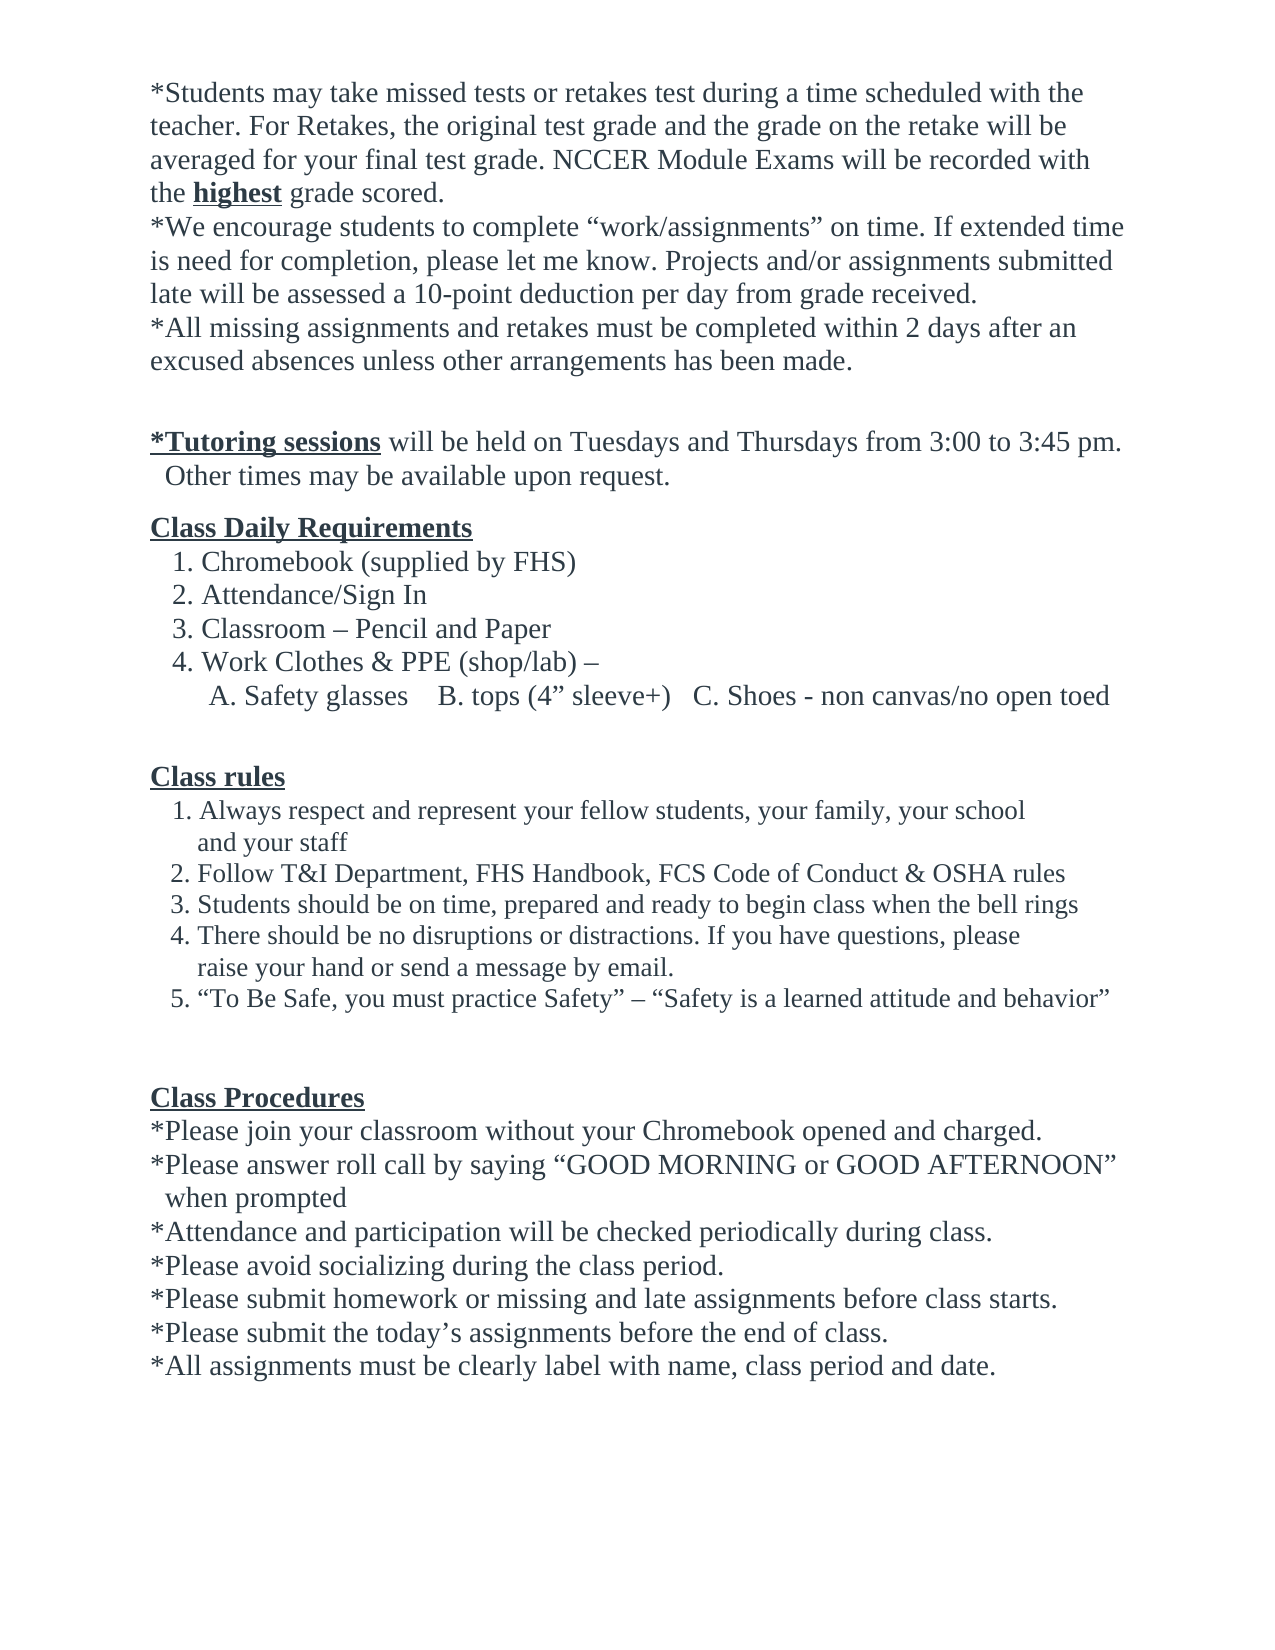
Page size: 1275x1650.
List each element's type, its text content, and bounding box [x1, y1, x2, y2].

text Class rules 1. Always respect and represent your fellow students, your family, your school and your staff 2. Follow T&I Department, FHS Handbook, FCS Code of Conduct & OSHA rules 3. Students should be on time, prepared and ready to begin class when the bell rings 4. There should be no disruptions or distractions. If you have questions, please raise your hand or send a message by email. 5. “To Be Safe, you must practice Safety” – “Safety is a learned attitude and behavior” Class Procedures *Please join your classroom without your Chromebook opened and charged. *Please answer roll call by saying “GOOD MORNING or GOOD AFTERNOON” when prompted *Attendance and participation will be checked periodically during class. *Please avoid socializing during the class period. *Please submit homework or missing and late assignments before class starts. *Please submit the today’s assignments before the end of class. *All assignments must be clearly label with name, class period and date. [150, 759, 1125, 1382]
text *Tutoring sessions will be held on Tuesdays and Thursdays from 3:00 to 3:45 pm. Other times may be available upon request. [150, 424, 1125, 491]
text Class Daily Requirements 1. Chromebook (supplied by FHS) 2. Attendance/Sign In 3. Classroom – Pencil and Paper 4. Work Clothes & PPE (shop/lab) – A. Safety glasses B. tops (4” sleeve+) C. Shoes - non canvas/no open toed [150, 510, 1125, 740]
text *Students may take missed tests or retakes test during a time scheduled with the teacher. For Retakes, the original test grade and the grade on the retake will be averaged for your final test grade. NCCER Module Exams will be recorded with the highest grade scored. *We encourage students to complete “work/assignments” on time. If extended time is need for completion, please let me know. Projects and/or assignments submitted late will be assessed a 10-point deduction per day from grade received. *All missing assignments and retakes must be completed within 2 days after an excused absences unless other arrangements has been made. [150, 75, 1125, 406]
